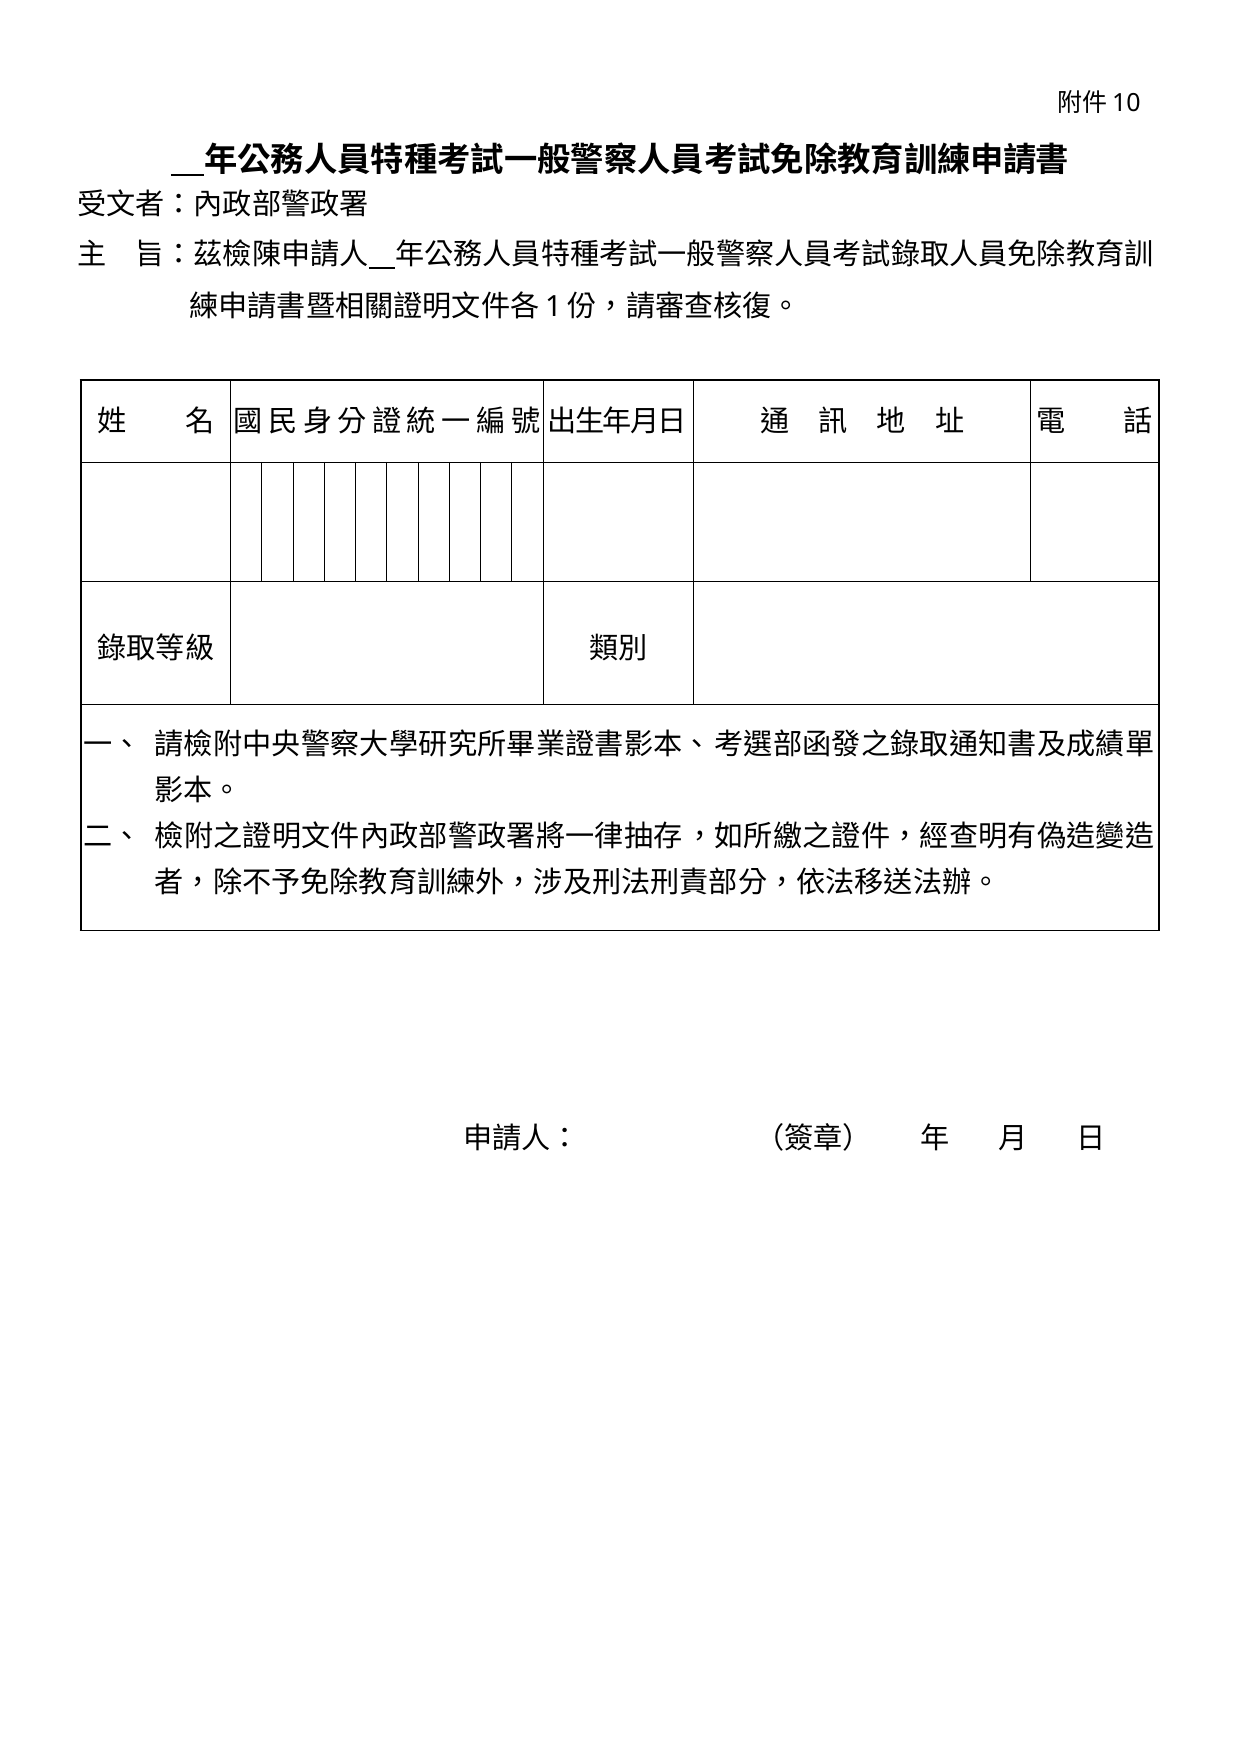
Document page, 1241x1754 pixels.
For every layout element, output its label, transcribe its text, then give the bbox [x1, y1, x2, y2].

table_cell [694, 463, 1030, 581]
table_cell 類別 [544, 582, 693, 704]
table_cell [262, 463, 293, 581]
text 申請人： （簽章） 年 月 日 [77, 1122, 1105, 1156]
text 受文者：內政部警政署 [77, 181, 1163, 223]
table_cell [512, 463, 543, 581]
table_cell 錄取等級 [82, 582, 230, 704]
table_cell [387, 463, 418, 581]
table_cell [481, 463, 511, 581]
table_header 姓 名 [82, 381, 230, 462]
text 主 旨：茲檢陳申請人 年公務人員特種考試一般警察人員考試錄取人員免除教育訓練申請書暨相關證明文件各1份，請審查核復。 [77, 223, 1163, 327]
text 年公務人員特種考試一般警察人員考試免除教育訓練申請書 [77, 133, 1163, 181]
table_header 通 訊 地 址 [694, 381, 1030, 462]
table_cell [82, 463, 230, 581]
table_header 國民身分證統一編號 [231, 381, 543, 462]
table_cell 請檢附中央警察大學研究所畢業證書影本、考選部函發之錄取通知書及成績單影本。 檢附之證明文件內政部警政署將一律抽存，如所繳之證件，經查明有偽造變造者，除不予免除教育訓練外，涉及刑法刑責部分，依法移送法辦。 [82, 705, 1158, 929]
table_cell [419, 463, 449, 581]
table_cell [294, 463, 324, 581]
table_cell [231, 582, 543, 704]
table_header 電 話 [1031, 381, 1158, 462]
table_cell [1031, 463, 1158, 581]
table_cell [694, 582, 1158, 704]
table_cell [325, 463, 355, 581]
table_cell [231, 463, 261, 581]
table_header 出生年月日 [544, 381, 693, 462]
table_cell [356, 463, 386, 581]
table_cell [544, 463, 693, 581]
table_cell [450, 463, 480, 581]
